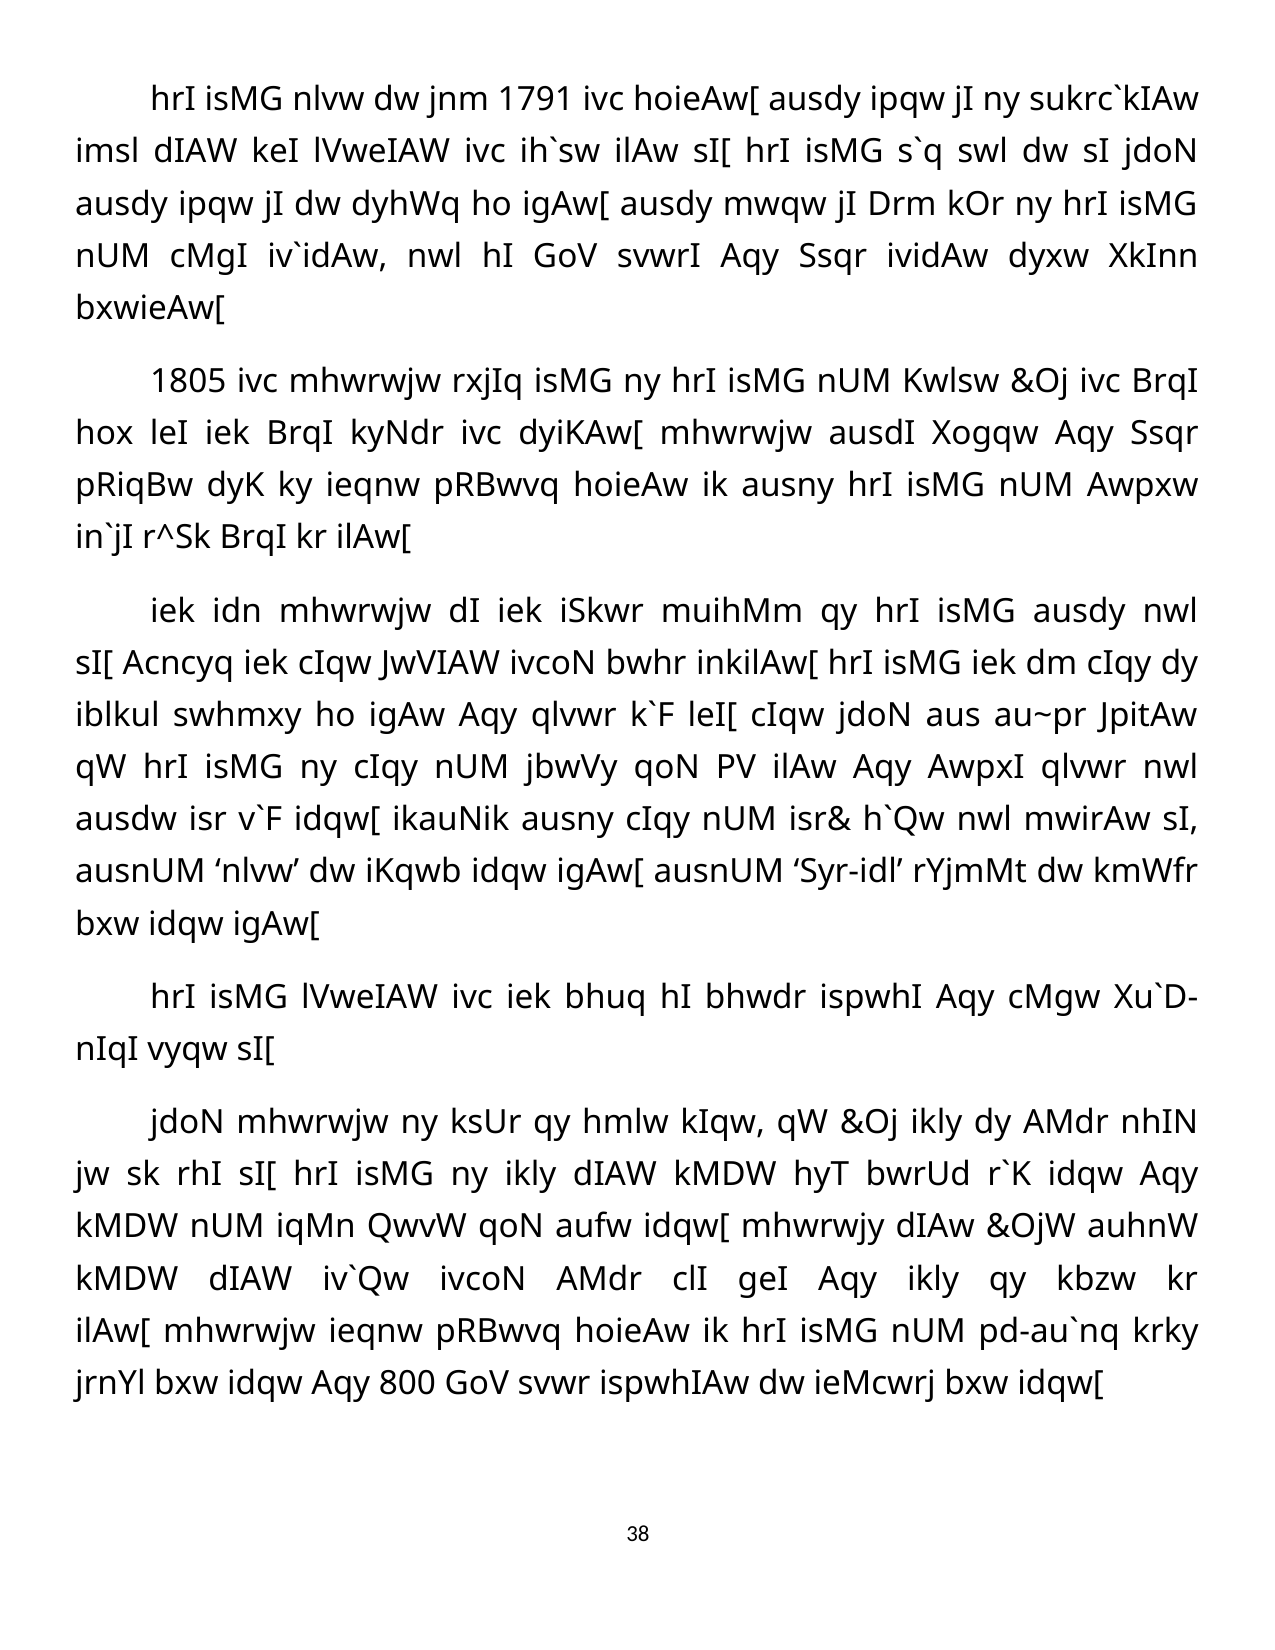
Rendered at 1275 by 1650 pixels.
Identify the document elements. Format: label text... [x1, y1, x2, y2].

text hrI isMG lVweIAW ivc iek bhuq hI bhwdr ispwhI Aqy cMgw Xu`D-nIqI vyqw sI[ [75, 972, 1200, 1070]
text 1805 ivc mhwrwjw rxjIq isMG ny hrI isMG nUM Kwlsw &Oj ivc BrqI hox leI iek BrqI kyNdr ivc dyiKAw[ mhwrwjw ausdI Xogqw Aqy Ssqr pRiqBw dyK ky ieqnw pRBwvq hoieAw ik ausny hrI isMG nUM Awpxw in`jI r^Sk BrqI kr ilAw[ [75, 357, 1200, 559]
text hrI isMG nlvw dw jnm 1791 ivc hoieAw[ ausdy ipqw jI ny sukrc`kIAw imsl dIAW keI lVweIAW ivc ih`sw ilAw sI[ hrI isMG s`q swl dw sI jdoN ausdy ipqw jI dw dyhWq ho igAw[ ausdy mwqw jI Drm kOr ny hrI isMG nUM cMgI iv`idAw, nwl hI GoV svwrI Aqy Ssqr ividAw dyxw XkInn bxwieAw[ [75, 75, 1200, 329]
text jdoN mhwrwjw ny ksUr qy hmlw kIqw, qW &Oj ikly dy AMdr nhIN jw sk rhI sI[ hrI isMG ny ikly dIAW kMDW hyT bwrUd r`K idqw Aqy kMDW nUM iqMn QwvW qoN aufw idqw[ mhwrwjy dIAw &OjW auhnW kMDW dIAW iv`Qw ivcoN AMdr clI geI Aqy ikly qy kbzw kr ilAw[ mhwrwjw ieqnw pRBwvq hoieAw ik hrI isMG nUM pd-au`nq krky jrnYl bxw idqw Aqy 800 GoV svwr ispwhIAw dw ieMcwrj bxw idqw[ [75, 1098, 1200, 1404]
text iek idn mhwrwjw dI iek iSkwr muihMm qy hrI isMG ausdy nwl sI[ Acncyq iek cIqw JwVIAW ivcoN bwhr inkilAw[ hrI isMG iek dm cIqy dy iblkul swhmxy ho igAw Aqy qlvwr k`F leI[ cIqw jdoN aus au~pr JpitAw qW hrI isMG ny cIqy nUM jbwVy qoN PV ilAw Aqy AwpxI qlvwr nwl ausdw isr v`F idqw[ ikauNik ausny cIqy nUM isr& h`Qw nwl mwirAw sI, ausnUM ‘nlvw’ dw iKqwb idqw igAw[ ausnUM ‘Syr-idl’ rYjmMt dw kmWfr bxw idqw igAw[ [75, 586, 1200, 945]
